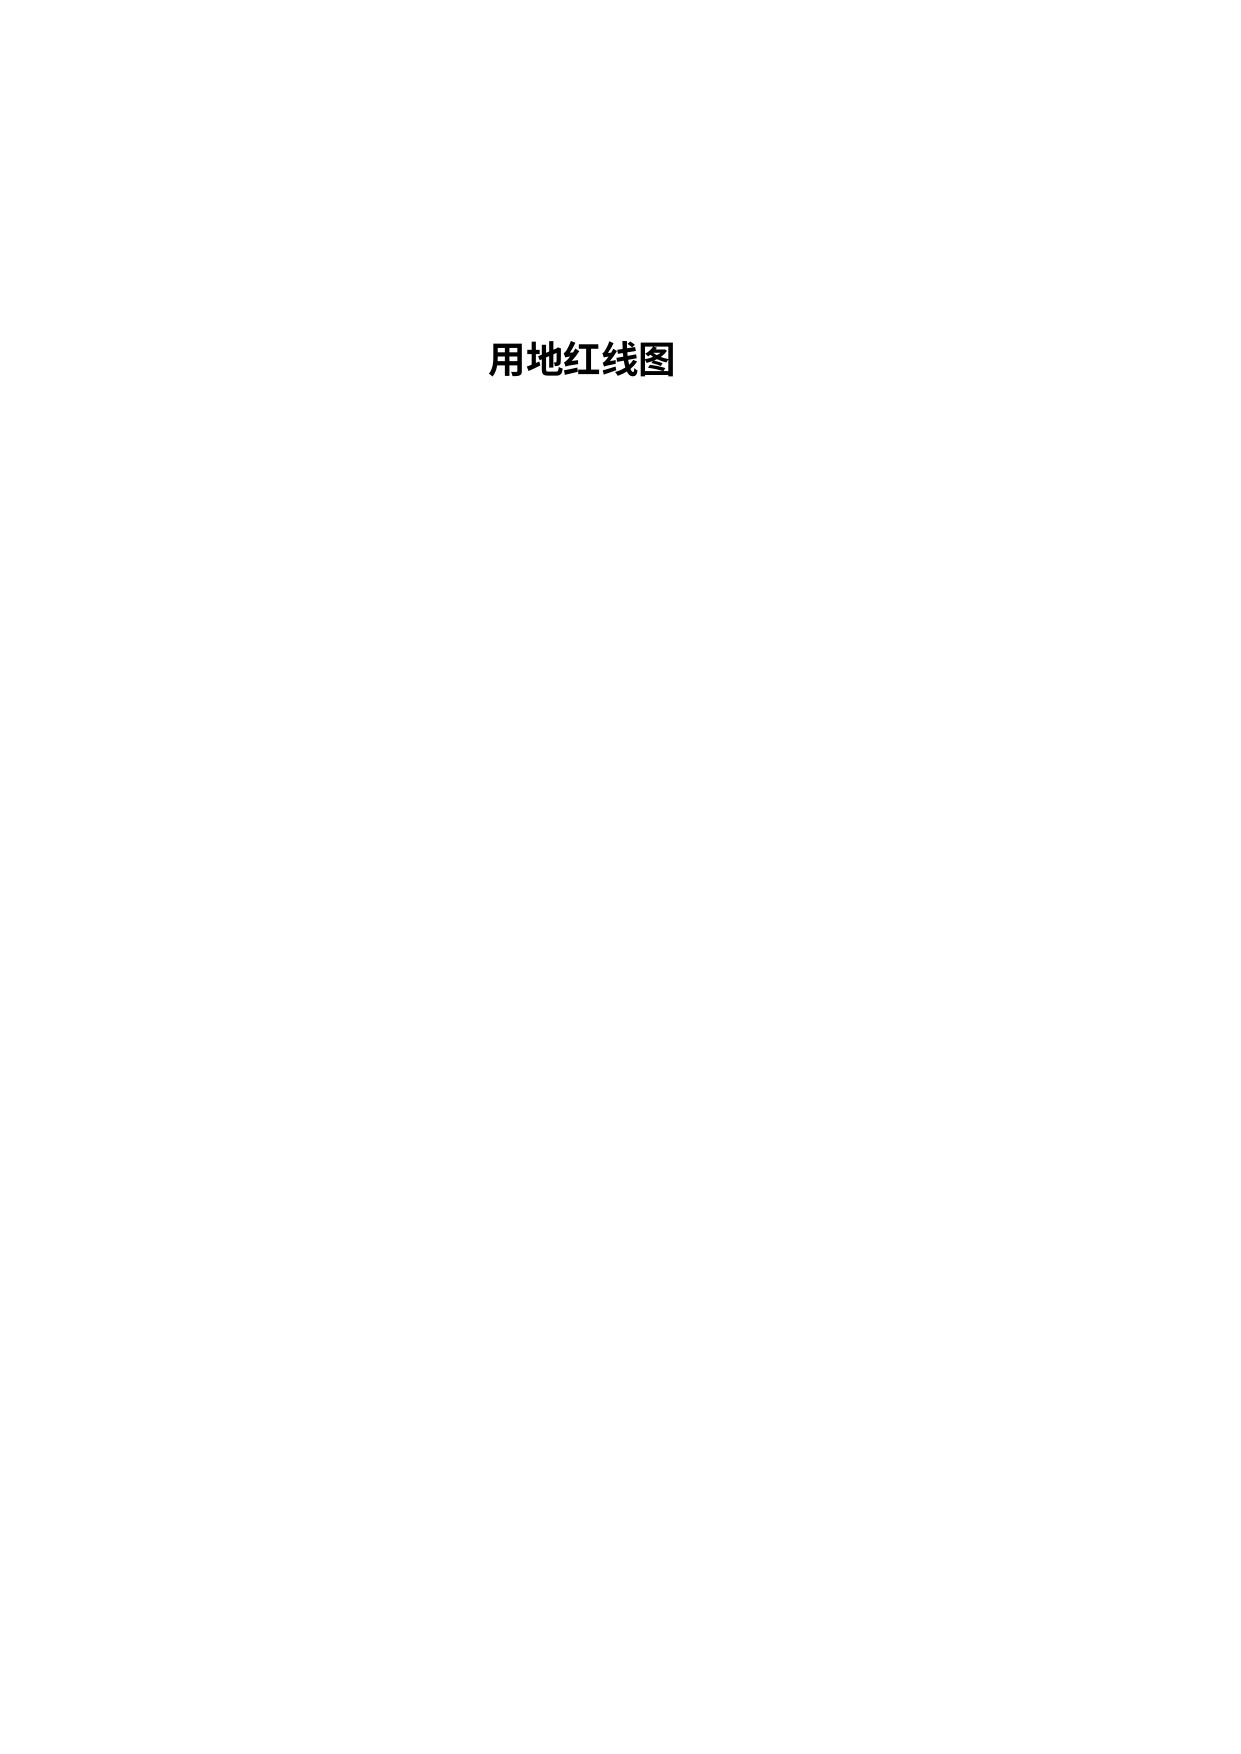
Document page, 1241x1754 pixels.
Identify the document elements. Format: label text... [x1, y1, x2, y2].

text 用地红线图 [102, 324, 1053, 389]
